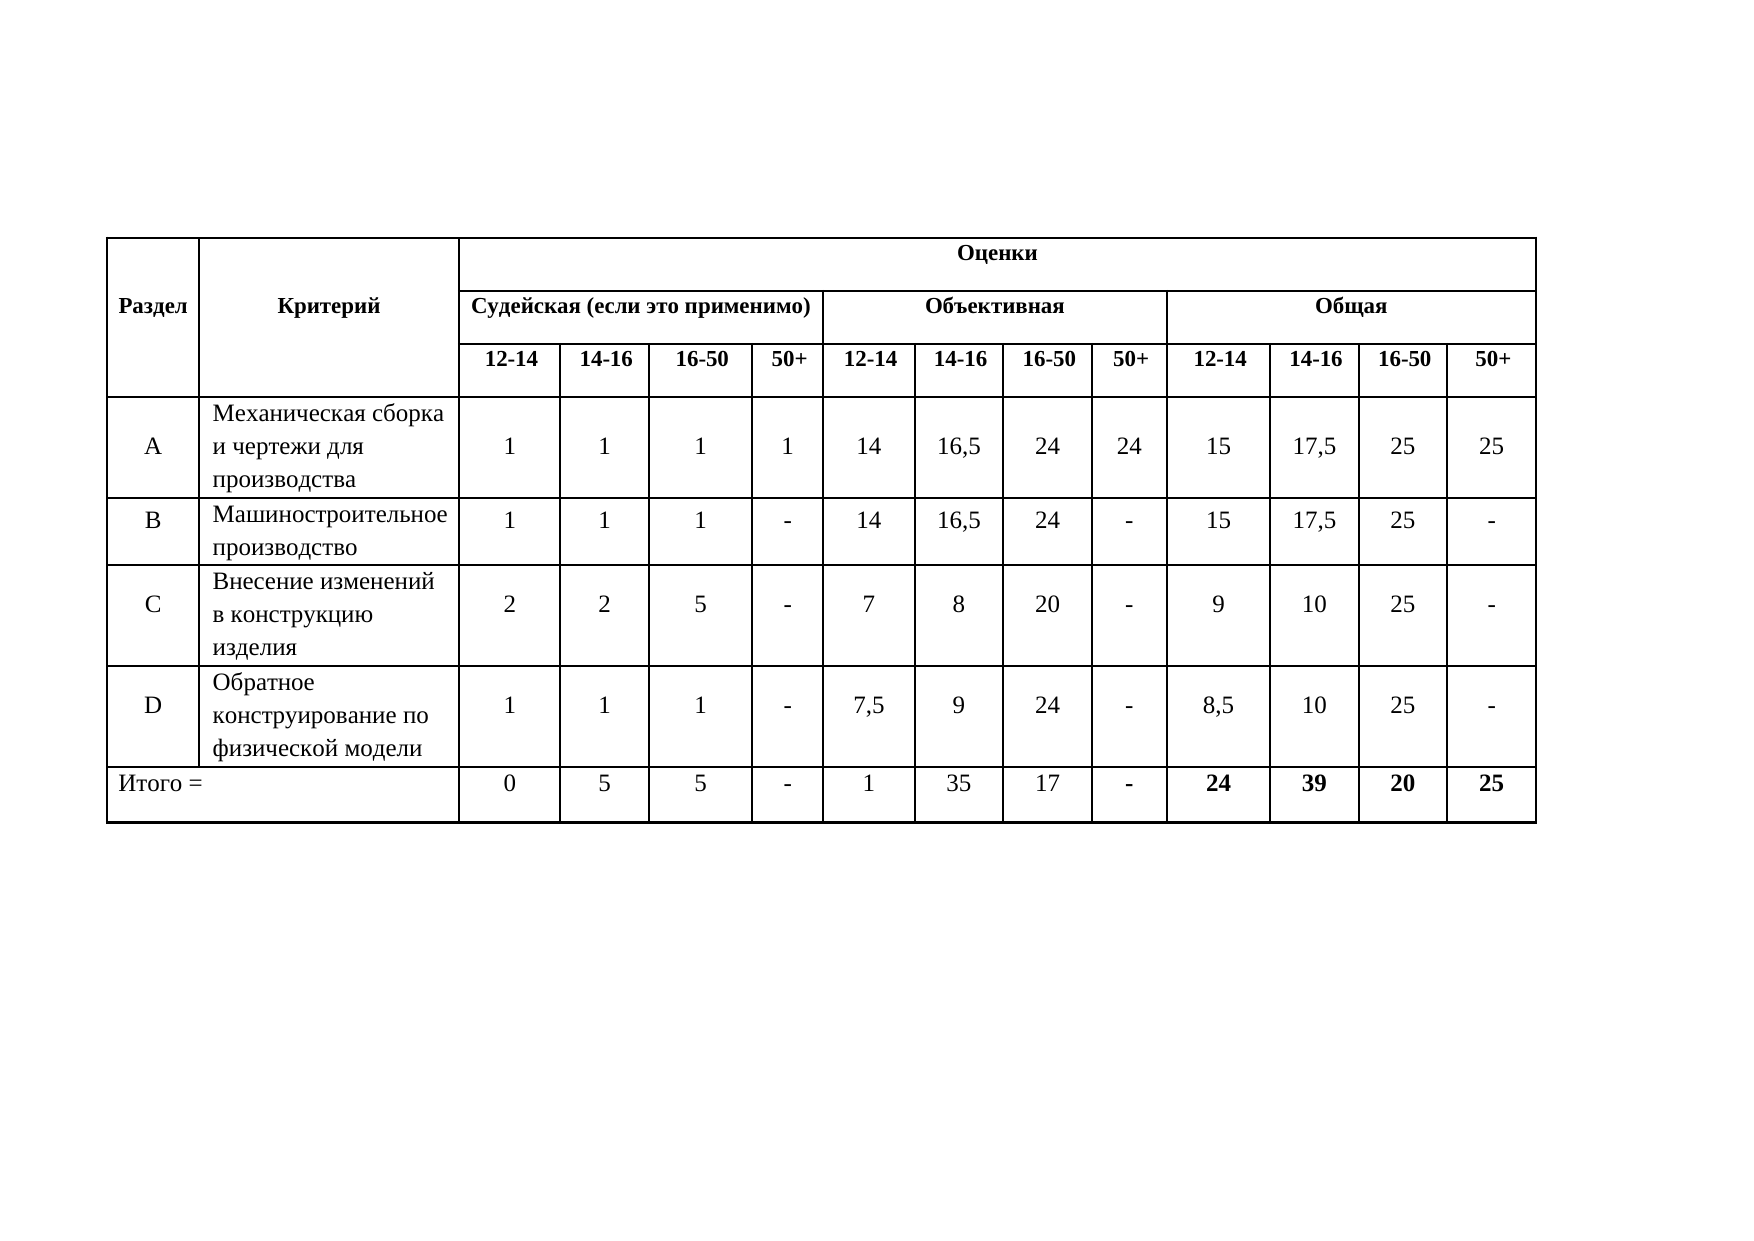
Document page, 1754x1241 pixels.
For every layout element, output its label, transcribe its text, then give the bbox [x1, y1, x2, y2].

table_cell 25 [1448, 398, 1535, 497]
table_cell - [1448, 499, 1535, 564]
table_header Раздел [108, 239, 198, 396]
table_cell Механическая сборка и чертежи для производства [200, 398, 458, 497]
table_cell - [1093, 566, 1166, 665]
table_cell 100 [1360, 768, 1446, 821]
table_cell 5 [460, 768, 559, 821]
table_cell Судейская (если это применимо) [460, 292, 822, 343]
table_cell 25 [1360, 667, 1446, 766]
table_cell 25 [1360, 398, 1446, 497]
table_cell 1 [650, 667, 751, 766]
table_cell - [1448, 566, 1535, 665]
table_header Критерий [200, 239, 458, 396]
table_cell 16-50 [650, 345, 751, 396]
table_cell 14-16 [1271, 345, 1358, 396]
table_cell 1 [460, 398, 559, 497]
table_cell 1 [460, 499, 559, 564]
table_cell 25 [1448, 768, 1535, 821]
table_cell 14 [824, 398, 914, 497]
table_cell 16-50 [1360, 345, 1446, 396]
table_cell Объективная [824, 292, 1166, 343]
table_cell 15 [1168, 398, 1269, 497]
table_cell 1 [561, 499, 648, 564]
table_cell А [108, 398, 198, 497]
table_cell 42,5 [824, 768, 914, 821]
table_cell 16-50 [1004, 345, 1091, 396]
table_cell 12-14 [460, 345, 559, 396]
table_cell 2 [561, 566, 648, 665]
table_cell 10 [1271, 667, 1358, 766]
table_cell 55 [1271, 768, 1358, 821]
table_cell 12-14 [1168, 345, 1269, 396]
table_cell Общая [1168, 292, 1535, 343]
table_cell 50+ [1093, 345, 1166, 396]
table_cell 1 [561, 398, 648, 497]
table_cell - [753, 566, 822, 665]
table_cell 14-16 [561, 345, 648, 396]
table_cell 7 [824, 566, 914, 665]
table_cell 8 [916, 566, 1002, 665]
table_cell 24 [1004, 667, 1091, 766]
table_cell 7,5 [824, 667, 914, 766]
table_cell 16,5 [916, 499, 1002, 564]
table_cell 14-16 [916, 345, 1002, 396]
table_cell 50+ [1448, 345, 1535, 396]
table_cell 8 [650, 768, 751, 821]
table_cell В [108, 499, 198, 564]
table_cell 24 [1004, 499, 1091, 564]
table_cell D [108, 667, 198, 766]
table_header Оценки [460, 239, 1535, 290]
table_cell 12-14 [824, 345, 914, 396]
table_cell 1 [650, 499, 751, 564]
table_cell 50 [916, 768, 1002, 821]
table_cell - [1093, 768, 1166, 821]
table_cell - [753, 499, 822, 564]
table_cell 20 [1004, 566, 1091, 665]
table_cell Машиностроительное производство [200, 499, 458, 564]
table_cell 1 [650, 398, 751, 497]
table_cell 24 [1093, 398, 1166, 497]
table_cell - [1093, 499, 1166, 564]
table_cell 8,5 [1168, 667, 1269, 766]
table_cell - [1448, 667, 1535, 766]
table_cell - [1093, 667, 1166, 766]
table_cell 47,5 [1168, 768, 1269, 821]
table_cell Обратное конструирование по физической модели [200, 667, 458, 766]
table_cell 9 [916, 667, 1002, 766]
table_cell 17,5 [1271, 499, 1358, 564]
table_cell - [753, 768, 822, 821]
table_cell 1 [753, 398, 822, 497]
table_cell 2 [460, 566, 559, 665]
table_cell 24 [1004, 398, 1091, 497]
table_cell 5 [561, 768, 648, 821]
table_cell С [108, 566, 198, 665]
table_cell 25 [1360, 499, 1446, 564]
table_cell - [753, 667, 822, 766]
table_cell 10 [1271, 566, 1358, 665]
table_cell 25 [1360, 566, 1446, 665]
table_cell 5 [650, 566, 751, 665]
table_cell 92 [1004, 768, 1091, 821]
table_cell Внесение изменений в конструкцию изделия [200, 566, 458, 665]
table_cell 1 [561, 667, 648, 766]
table_cell 16,5 [916, 398, 1002, 497]
table_cell 17,5 [1271, 398, 1358, 497]
table_cell 1 [460, 667, 559, 766]
table_cell 14 [824, 499, 914, 564]
table_cell 50+ [753, 345, 822, 396]
table_cell 9 [1168, 566, 1269, 665]
table_cell Итого = [108, 768, 458, 821]
table_cell 15 [1168, 499, 1269, 564]
